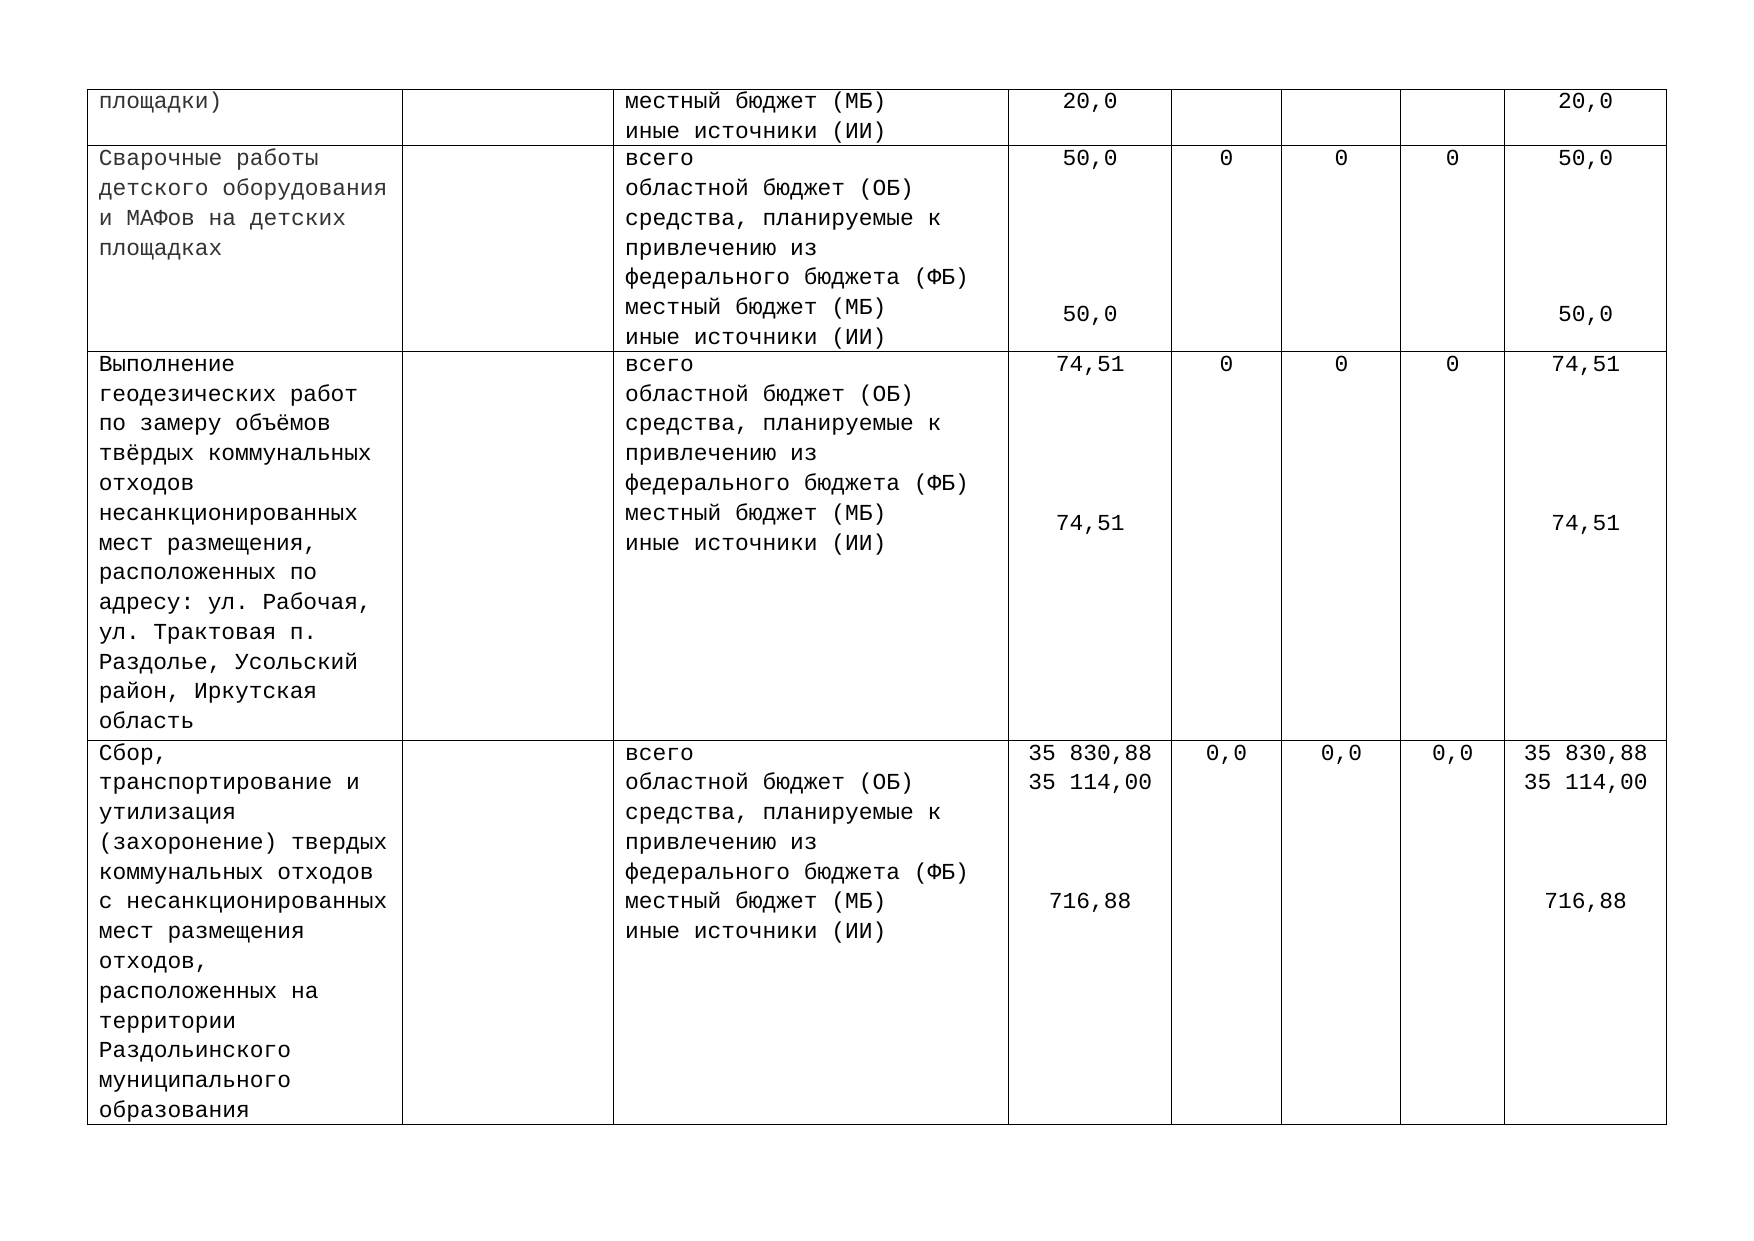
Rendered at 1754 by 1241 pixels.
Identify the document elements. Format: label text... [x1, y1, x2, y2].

table_cell [403, 352, 613, 740]
table_cell 0 [1401, 90, 1504, 145]
table_cell Выполнение геодезических работ по замеру объёмов твёрдых коммунальных отходов несанкционированных мест размещения, расположенных по адресу: ул. Рабочая, ул. Трактовая п. Раздолье, Усольский район, Иркутская область [88, 352, 402, 740]
table_cell 0 [1282, 90, 1400, 145]
table_cell 0,0 [1282, 741, 1400, 1124]
table_cell 20,0 20,0 [1505, 90, 1666, 145]
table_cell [88, 90, 402, 145]
table_cell 0 [1401, 146, 1504, 351]
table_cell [614, 741, 1008, 1124]
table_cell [614, 90, 1008, 145]
table_cell 0 [1282, 352, 1400, 740]
table_cell [403, 146, 613, 351]
table_cell Сварочные работы детского оборудования и МАФов на детских площадках [88, 146, 402, 351]
table_cell [403, 90, 613, 145]
table_cell 20,0 20,0 [1009, 90, 1171, 145]
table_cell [1505, 741, 1666, 1124]
table_cell 50,0 50,0 [1505, 146, 1666, 351]
table_cell 0 [1172, 352, 1281, 740]
table_cell 50,0 50,0 [1009, 146, 1171, 351]
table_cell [1009, 741, 1171, 1124]
table_cell 74,51 74,51 [1009, 352, 1171, 740]
table_cell 74,51 74,51 [1505, 352, 1666, 740]
table_cell 0 [1282, 146, 1400, 351]
table_cell 0 [1172, 90, 1281, 145]
table_cell 0 [1401, 352, 1504, 740]
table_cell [88, 741, 402, 1124]
table_cell [403, 741, 613, 1124]
table_cell всего областной бюджет (ОБ) средства, планируемые к привлечению из федерального бюджета (ФБ) местный бюджет (МБ) иные источники (ИИ) [614, 352, 1008, 740]
table_cell 0,0 [1401, 741, 1504, 1124]
table_cell 0 [1172, 146, 1281, 351]
table_cell всего областной бюджет (ОБ) средства, планируемые к привлечению из федерального бюджета (ФБ) местный бюджет (МБ) иные источники (ИИ) [614, 146, 1008, 351]
table_cell 0,0 [1172, 741, 1281, 1124]
